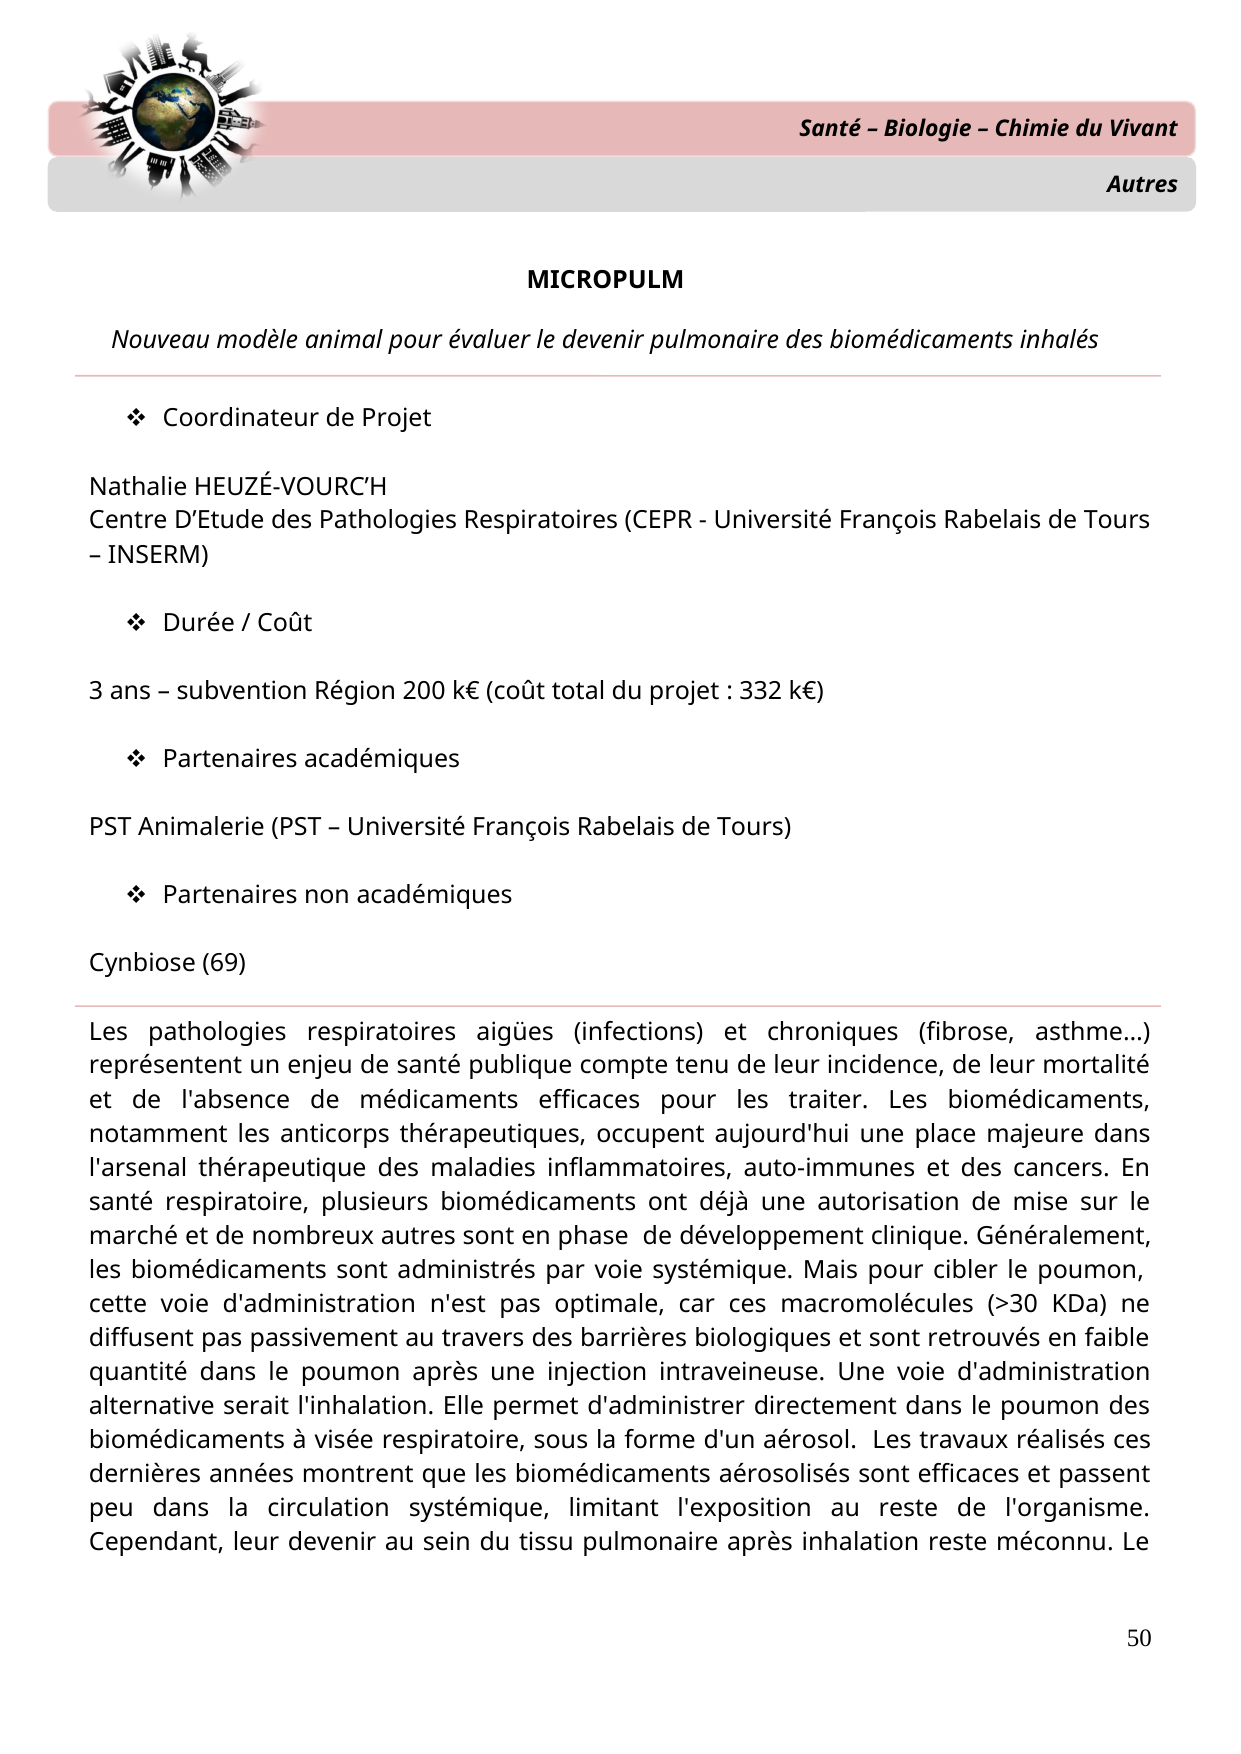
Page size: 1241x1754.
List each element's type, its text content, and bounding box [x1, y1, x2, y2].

list Durée / Coût [125, 604, 1152, 638]
text Nouveau modèle animal pour évaluer le devenir pulmonaire des biomédicaments inhalés [59, 322, 1152, 356]
list Partenaires non académiques [125, 877, 1152, 911]
text Cynbiose (69) [89, 945, 1152, 979]
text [89, 1013, 1152, 1558]
picture [103, 55, 244, 177]
text Centre D’Etude des Pathologies Respiratoires (CEPR - Université François Rabelais de Tours – INSERM) [89, 502, 1152, 570]
list Coordinateur de Projet [125, 400, 1152, 434]
list 3 ans – subvention Région 200 k€ (coût total du projet : 332 k€) [89, 672, 1152, 707]
text MICROPULM [59, 262, 1152, 296]
list Nathalie HEUZÉ-VOURC’H [89, 468, 1152, 502]
list Partenaires académiques [125, 741, 1152, 775]
text PST Animalerie (PST – Université François Rabelais de Tours) [89, 809, 1152, 843]
